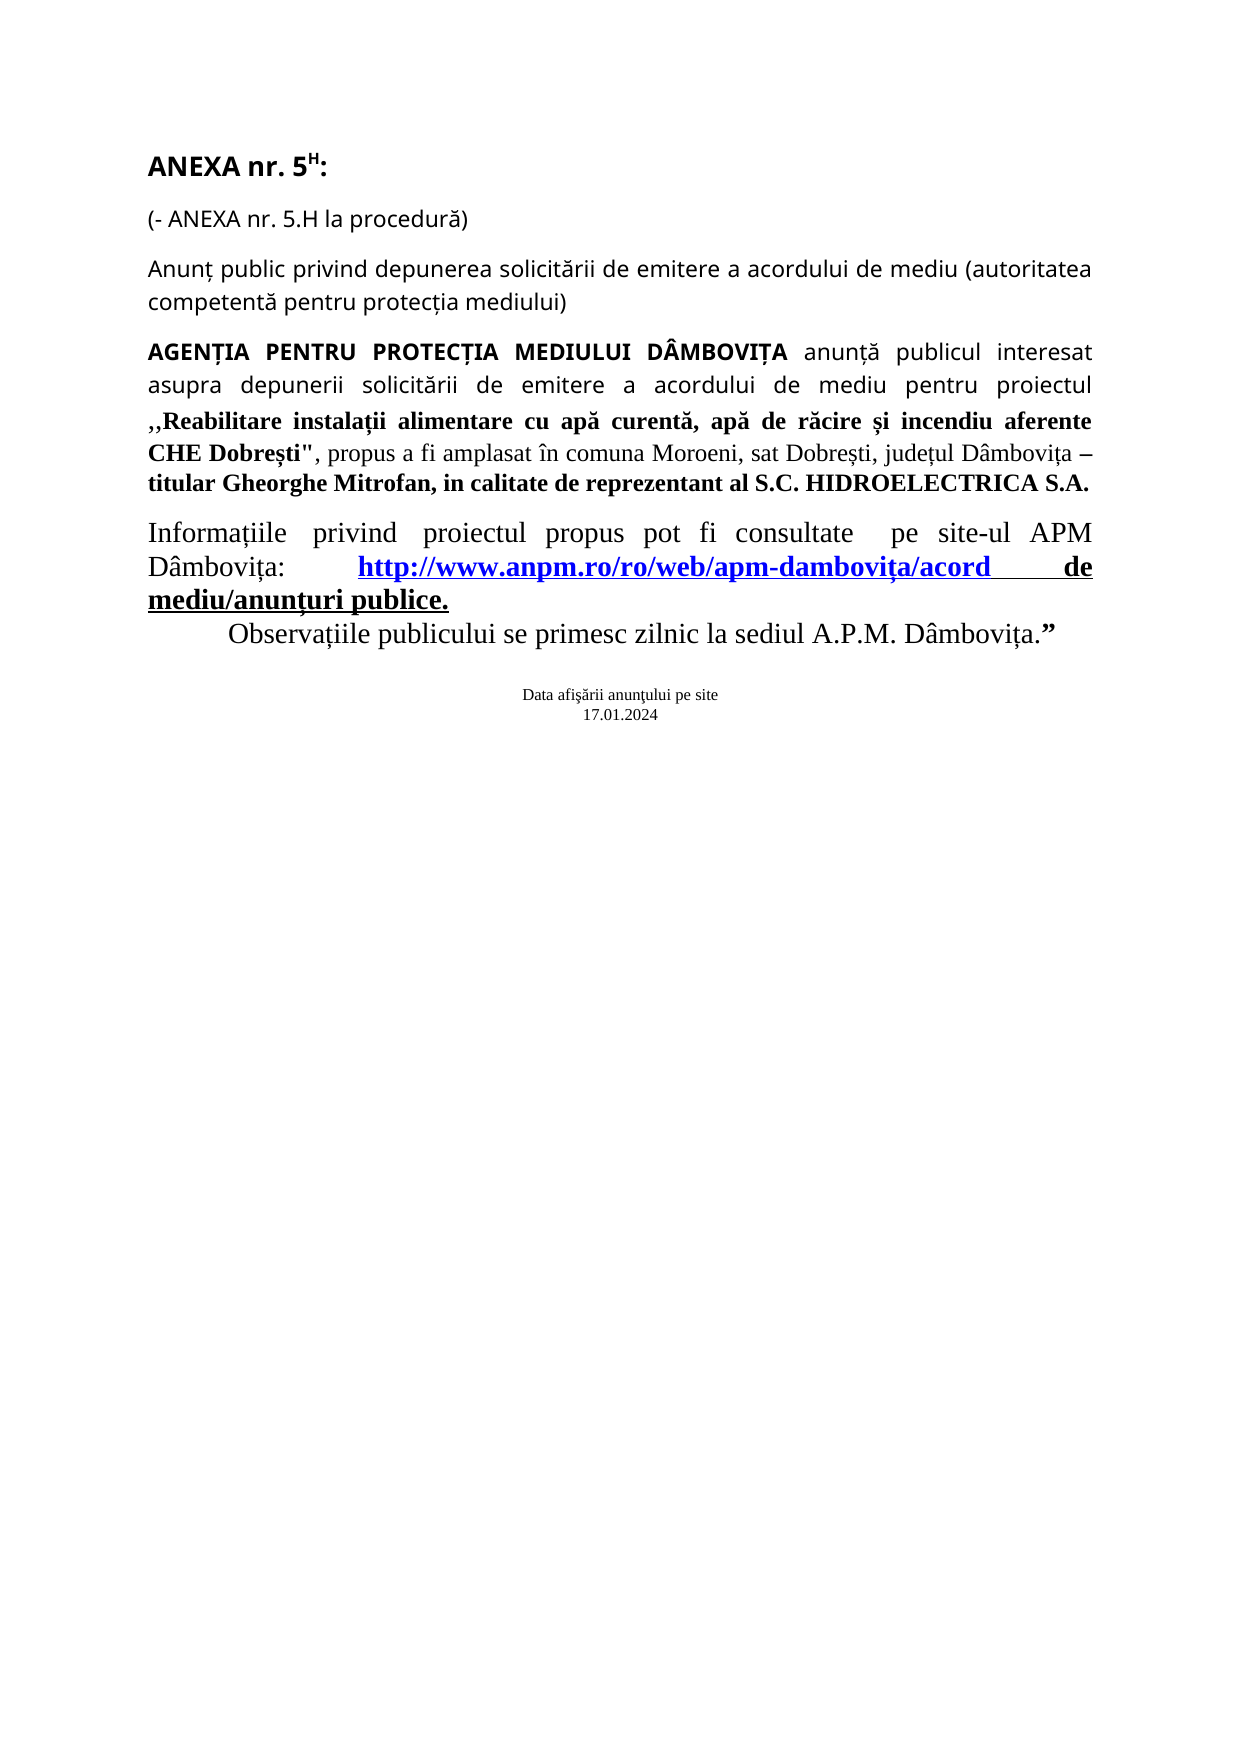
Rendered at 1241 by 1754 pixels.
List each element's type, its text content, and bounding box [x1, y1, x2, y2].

text Observațiile publicului se primesc zilnic la sediul A.P.M. Dâmbovița.” [148, 616, 1093, 649]
text ANEXA nr. 5H: [148, 148, 1093, 184]
table_header Data afişării anunţului pe site 17.01.2024 [116, 683, 1124, 747]
text (- ANEXA nr. 5.H la procedură) [148, 203, 1093, 234]
text Anunţ public privind depunerea solicitării de emitere a acordului de mediu (autoritatea competentă pentru protecţia mediului) [148, 253, 1093, 317]
text AGENŢIA PENTRU PROTECŢIA MEDIULUI DÂMBOVIŢA anunţă publicul interesat asupra depunerii solicitării de emitere a acordului de mediu pentru proiectul ,,Reabilitare instalații alimentare cu apă curentă, apă de răcire și incendiu aferente CHE Dobrești", propus a fi amplasat în comuna Moroeni, sat Dobrești, județul Dâmbovița – titular Gheorghe Mitrofan, in calitate de reprezentant al S.C. HIDROELECTRICA S.A. [148, 336, 1093, 497]
text Informațiile privind proiectul propus pot fi consultate pe site-ul APM Dâmbovița: http://www.anpm.ro/ro/web/apm-dambovița/acord de mediu/anunțuri publice. [148, 515, 1093, 616]
